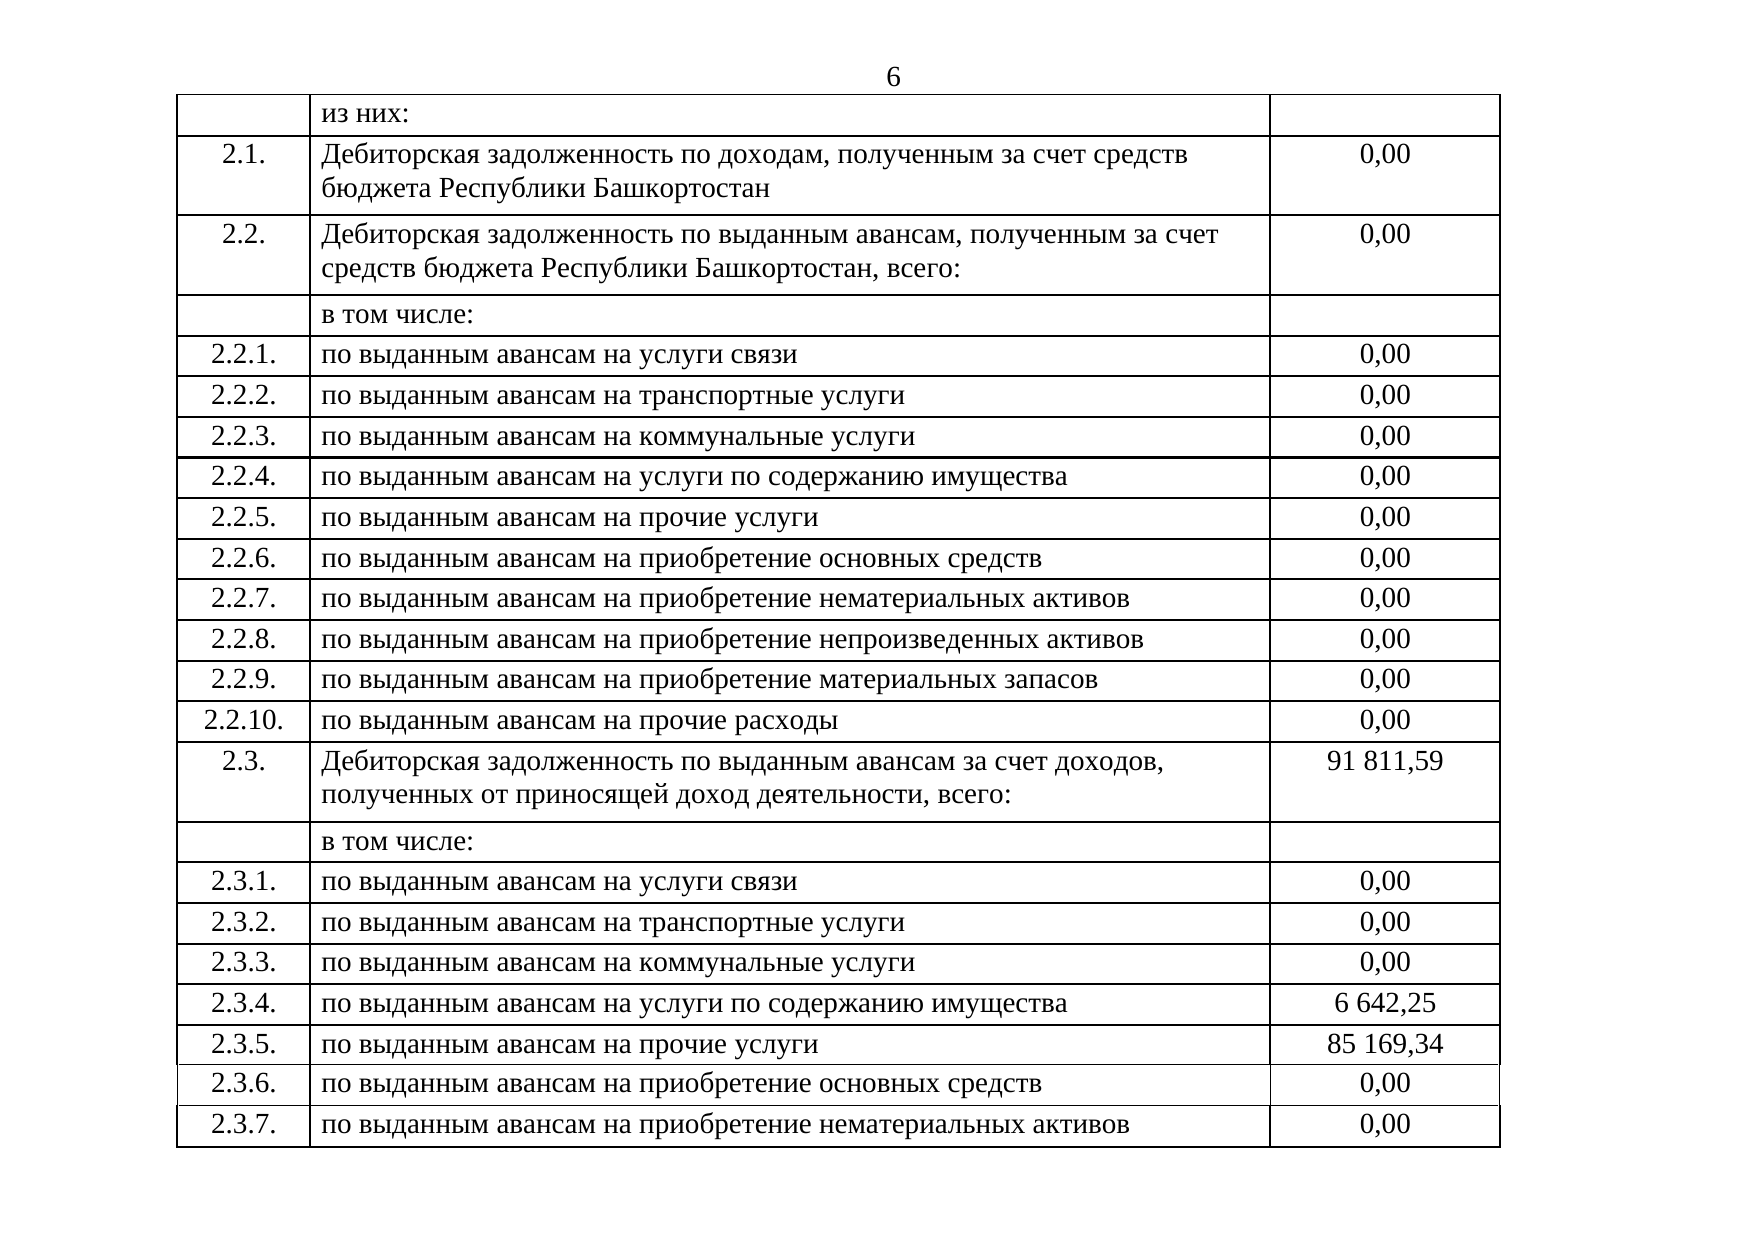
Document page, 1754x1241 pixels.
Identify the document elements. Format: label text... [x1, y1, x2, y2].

table_cell [1271, 823, 1499, 861]
table_cell 2.2. [178, 216, 309, 294]
table_cell 0,00 [1271, 216, 1499, 294]
table_cell по выданным авансам на услуги связи [311, 337, 1269, 375]
table_cell 2.3.2. [178, 904, 309, 942]
table_cell 2.3.4. [178, 985, 309, 1024]
table_cell [178, 823, 309, 861]
table_cell по выданным авансам на прочие услуги [311, 1026, 1269, 1064]
table_cell по выданным авансам на приобретение основных средств [311, 540, 1269, 578]
table_cell 2.2.8. [178, 621, 309, 659]
table_cell 0,00 [1271, 621, 1499, 659]
table_cell 0,00 [1271, 377, 1499, 416]
table_cell в том числе: [311, 823, 1269, 861]
table_cell по выданным авансам на транспортные услуги [311, 904, 1269, 942]
table_cell Дебиторская задолженность по доходам, полученным за счет средств бюджета Республики Башкортостан [311, 137, 1269, 214]
table_cell 0,00 [1271, 904, 1499, 942]
table_cell 0,00 [1271, 337, 1499, 375]
table_cell в том числе: [311, 296, 1269, 334]
table_cell 2.3.7. [178, 1106, 309, 1146]
table_cell 2.2.5. [178, 499, 309, 538]
table_cell 2.2.6. [178, 540, 309, 578]
table_cell 0,00 [1271, 499, 1499, 538]
table_cell 2.3.5. [178, 1026, 309, 1064]
table_cell 0,00 [1271, 580, 1499, 619]
table_cell 0,00 [1271, 863, 1499, 902]
table_cell из них: [311, 95, 1269, 134]
table_cell [178, 296, 309, 334]
table_cell 2.2.7. [178, 580, 309, 619]
table_cell 0,00 [1271, 540, 1499, 578]
table_cell 85 169,34 [1271, 1026, 1499, 1064]
table_cell по выданным авансам на коммунальные услуги [311, 418, 1269, 456]
table_cell 2.2.1. [178, 337, 309, 375]
table_cell по выданным авансам на приобретение непроизведенных активов [311, 621, 1269, 659]
table_cell по выданным авансам на услуги по содержанию имущества [311, 985, 1269, 1024]
table_cell [178, 95, 309, 134]
table_cell 2.1. [178, 137, 309, 214]
table_cell 2.2.4. [178, 459, 309, 497]
table_cell Дебиторская задолженность по выданным авансам, полученным за счет средств бюджета Республики Башкортостан, всего: [311, 216, 1269, 294]
table_cell 0,00 [1271, 662, 1499, 700]
table_cell [1271, 95, 1499, 134]
table_cell 0,00 [1271, 945, 1499, 983]
table_cell 2.3.3. [178, 945, 309, 983]
table_cell 2.2.3. [178, 418, 309, 456]
table_cell по выданным авансам на транспортные услуги [311, 377, 1269, 416]
table_cell 2.2.9. [178, 662, 309, 700]
table_cell по выданным авансам на прочие расходы [311, 702, 1269, 741]
table_cell по выданным авансам на услуги по содержанию имущества [311, 459, 1269, 497]
table_cell 0,00 [1271, 1064, 1499, 1105]
table_cell [1271, 296, 1499, 334]
table_cell 0,00 [1271, 137, 1499, 214]
table_cell по выданным авансам на приобретение материальных запасов [311, 662, 1269, 700]
table_cell по выданным авансам на прочие услуги [311, 499, 1269, 538]
table_cell по выданным авансам на приобретение нематериальных активов [311, 580, 1269, 619]
table_cell 2.2.10. [178, 702, 309, 741]
table_cell 91 811,59 [1271, 743, 1499, 821]
table_cell по выданным авансам на приобретение нематериальных активов [311, 1106, 1269, 1146]
table_cell Дебиторская задолженность по выданным авансам за счет доходов, полученных от приносящей доход деятельности, всего: [311, 743, 1269, 821]
table_cell 0,00 [1271, 459, 1499, 497]
table_cell 2.2.2. [178, 377, 309, 416]
table_cell 0,00 [1271, 418, 1499, 456]
table_cell 6 642,25 [1271, 985, 1499, 1024]
table_cell 2.3.1. [178, 863, 309, 902]
table_cell 2.3. [178, 743, 309, 821]
table_cell по выданным авансам на коммунальные услуги [311, 945, 1269, 983]
table_cell 0,00 [1271, 702, 1499, 741]
table_cell по выданным авансам на приобретение основных средств [311, 1065, 1270, 1105]
table_cell по выданным авансам на услуги связи [311, 863, 1269, 902]
table_cell 0,00 [1271, 1105, 1499, 1146]
table_cell 2.3.6. [178, 1065, 309, 1105]
